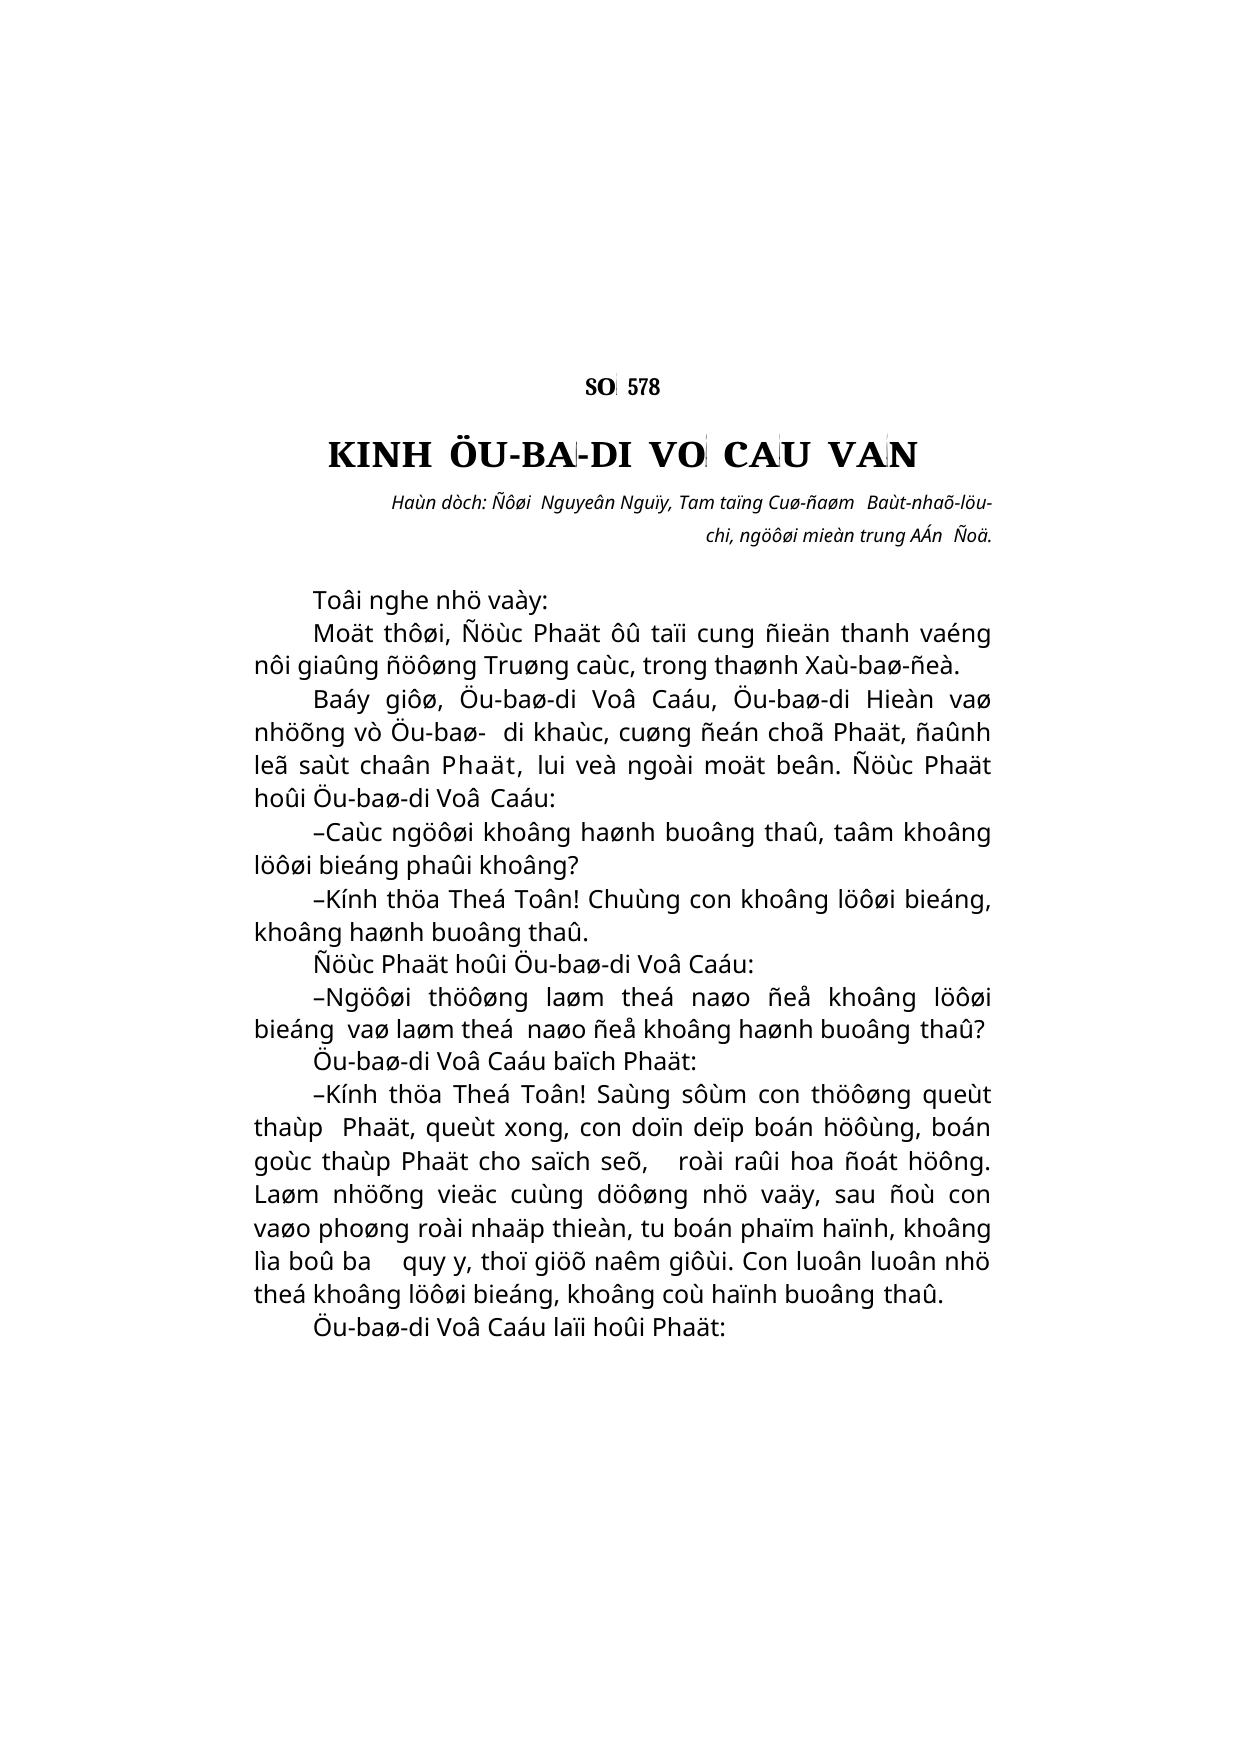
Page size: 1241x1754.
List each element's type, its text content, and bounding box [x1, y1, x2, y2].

text –Kính thöa Theá Toân! Saùng sôùm con thöôøng queùt thaùp Phaät, queùt xong, con doïn deïp boán höôùng, boán goùc thaùp Phaät cho saïch seõ, roài raûi hoa ñoát höông. Laøm nhöõng vieäc cuùng döôøng nhö vaäy, sau ñoù con vaøo phoøng roài nhaäp thieàn, tu boán phaïm haïnh, khoâng lìa boû ba quy y, thoï giöõ naêm giôùi. Con luoân luoân nhö theá khoâng löôøi bieáng, khoâng coù haïnh buoâng thaû. [254, 1077, 992, 1311]
text Baáy giôø, Öu-baø-di Voâ Caáu, Öu-baø-di Hieàn vaø nhöõng vò Öu-baø- di khaùc, cuøng ñeán choã Phaät, ñaûnh leã saùt chaân Phaät, lui veà ngoài moät beân. Ñöùc Phaät hoûi Öu-baø-di Voâ Caáu: [254, 681, 992, 815]
text Ñöùc Phaät hoûi Öu-baø-di Voâ Caáu: [313, 949, 1065, 980]
text –Ngöôøi thöôøng laøm theá naøo ñeå khoâng löôøi bieáng vaø laøm theá naøo ñeå khoâng haønh buoâng thaû? [254, 980, 992, 1045]
text Öu-baø-di Voâ Caáu laïi hoûi Phaät: [313, 1311, 1065, 1342]
text SOÁ 578 [324, 373, 921, 402]
title KINH ÖU-BAØ-DI VOÂ CAÁU VAÁN [324, 433, 921, 477]
text Toâi nghe nhö vaày: [313, 583, 1065, 616]
text –Kính thöa Theá Toân! Chuùng con khoâng löôøi bieáng, khoâng haønh buoâng thaû. [254, 882, 992, 949]
text Moät thôøi, Ñöùc Phaät ôû taïi cung ñieän thanh vaéng nôi giaûng ñöôøng Truøng caùc, trong thaønh Xaù-baø-ñeà. [254, 616, 992, 681]
text chi, ngöôøi mieàn trung AÁn Ñoä. [175, 523, 992, 548]
text Haùn dòch: Ñôøi Nguyeân Nguïy, Tam taïng Cuø-ñaøm Baùt-nhaõ-löu- [175, 489, 992, 515]
text –Caùc ngöôøi khoâng haønh buoâng thaû, taâm khoâng löôøi bieáng phaûi khoâng? [254, 815, 992, 882]
text Öu-baø-di Voâ Caáu baïch Phaät: [313, 1045, 1065, 1077]
